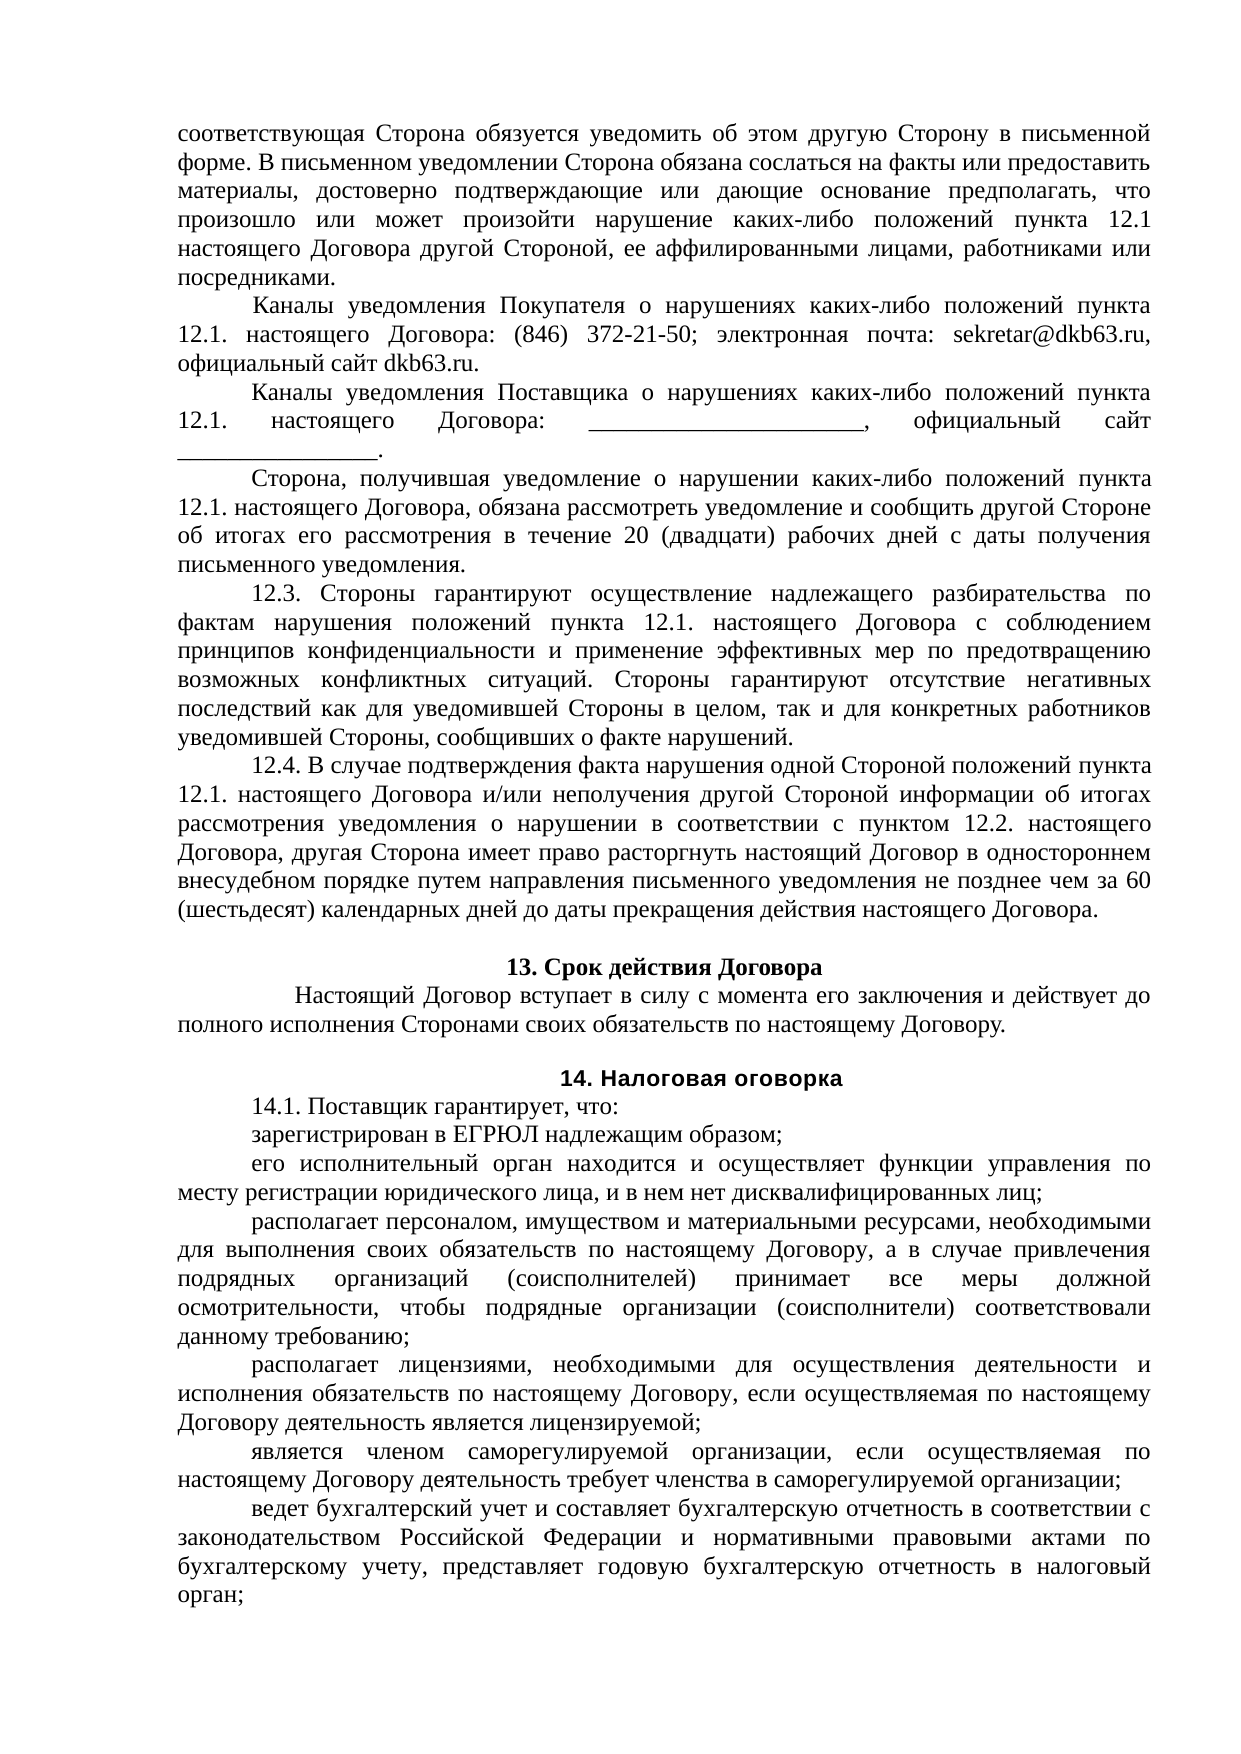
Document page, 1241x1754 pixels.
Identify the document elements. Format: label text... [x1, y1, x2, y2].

text 12.3. Стороны гарантируют осуществление надлежащего разбирательства по фактам нарушения положений пункта 12.1. настоящего Договора с соблюдением принципов конфиденциальности и применение эффективных мер по предотвращению возможных конфликтных ситуаций. Стороны гарантируют отсутствие негативных последствий как для уведомившей Стороны в целом, так и для конкретных работников уведомившей Стороны, сообщивших о факте нарушений. [177, 578, 1152, 751]
text Каналы уведомления Поставщика о нарушениях каких-либо положений пункта 12.1. настоящего Договора: ______________________, официальный сайт ________________. [177, 377, 1152, 463]
text располагает персоналом, имуществом и материальными ресурсами, необходимыми для выполнения своих обязательств по настоящему Договору, а в случае привлечения подрядных организаций (соисполнителей) принимает все меры должной осмотрительности, чтобы подрядные организации (соисполнители) соответствовали данному требованию; [177, 1206, 1152, 1349]
text 14.1. Поставщик гарантирует, что: [177, 1091, 1152, 1119]
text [177, 118, 1152, 291]
text ведет бухгалтерский учет и составляет бухгалтерскую отчетность в соответствии с законодательством Российской Федерации и нормативными правовыми актами по бухгалтерскому учету, представляет годовую бухгалтерскую отчетность в налоговый орган; [177, 1493, 1152, 1608]
text располагает лицензиями, необходимыми для осуществления деятельности и исполнения обязательств по настоящему Договору, если осуществляемая по настоящему Договору деятельность является лицензируемой; [177, 1349, 1152, 1436]
text зарегистрирован в ЕГРЮЛ надлежащим образом; [177, 1119, 1152, 1148]
text 12.4. В случае подтверждения факта нарушения одной Стороной положений пункта 12.1. настоящего Договора и/или неполучения другой Стороной информации об итогах рассмотрения уведомления о нарушении в соответствии с пунктом 12.2. настоящего Договора, другая Сторона имеет право расторгнуть настоящий Договор в одностороннем внесудебном порядке путем направления письменного уведомления не позднее чем за 60 (шестьдесят) календарных дней до даты прекращения действия настоящего Договора. [177, 751, 1152, 923]
text Сторона, получившая уведомление о нарушении каких-либо положений пункта 12.1. настоящего Договора, обязана рассмотреть уведомление и сообщить другой Стороне об итогах его рассмотрения в течение 20 (двадцати) рабочих дней с даты получения письменного уведомления. [177, 463, 1152, 578]
text Каналы уведомления Покупателя о нарушениях каких-либо положений пункта 12.1. настоящего Договора: (846) 372-21-50; электронная почта: sekretar@dkb63.ru, официальный сайт dkb63.ru. [177, 291, 1152, 377]
text 14. Налоговая оговорка [177, 1064, 1152, 1091]
text 13. Срок действия Договора [177, 952, 1152, 981]
text Настоящий Договор вступает в силу с момента его заключения и действует до полного исполнения Сторонами своих обязательств по настоящему Договору. [177, 981, 1152, 1038]
text его исполнительный орган находится и осуществляет функции управления по месту регистрации юридического лица, и в нем нет дисквалифицированных лиц; [177, 1148, 1152, 1206]
text является членом саморегулируемой организации, если осуществляемая по настоящему Договору деятельность требует членства в саморегулируемой организации; [177, 1436, 1152, 1493]
